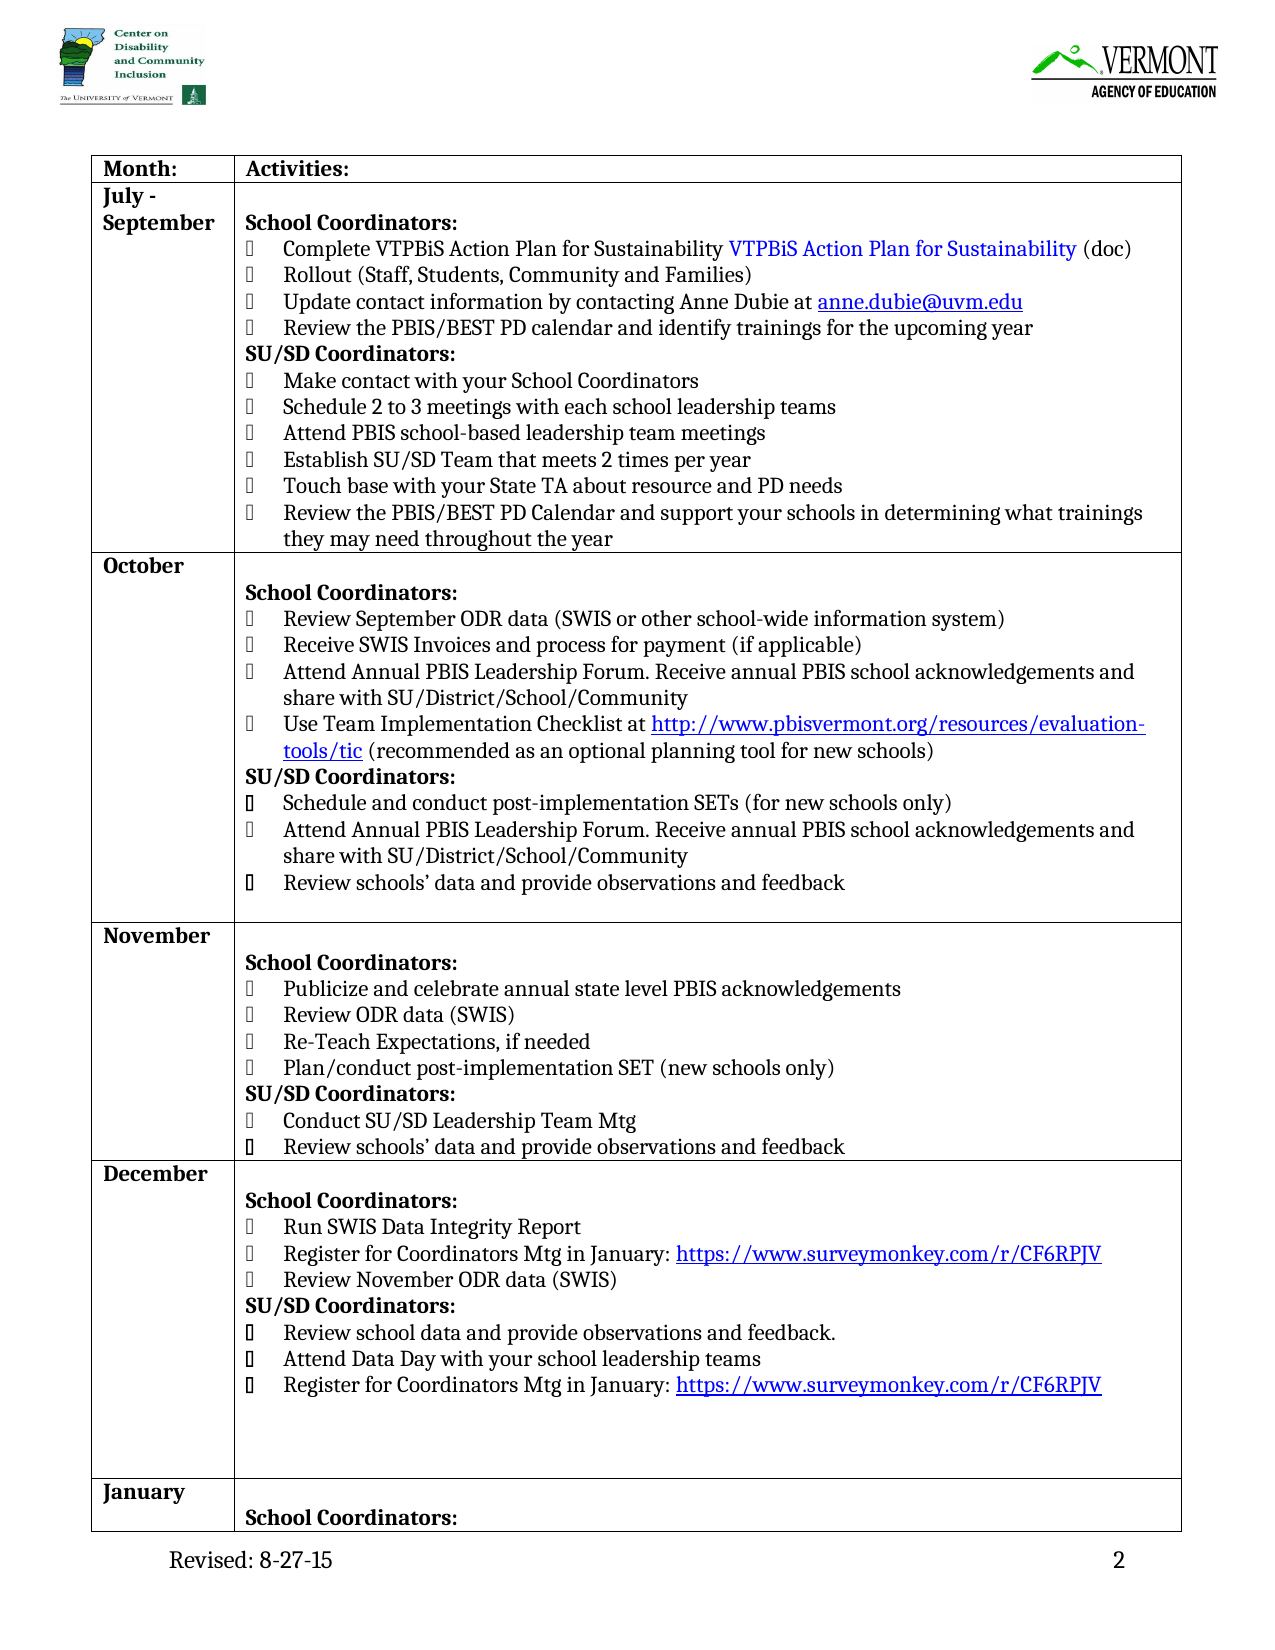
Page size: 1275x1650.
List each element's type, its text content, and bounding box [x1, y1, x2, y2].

table_cell School Coordinators: Complete VTPBiS Action Plan for Sustainability VTPBiS Action Plan for Sustainability (doc) Rollout (Staff, Students, Community and Families) Update contact information by contacting Anne Dubie at anne.dubie@uvm.edu Review the PBIS/BEST PD calendar and identify trainings for the upcoming year SU/SD Coordinators: Make contact with your School Coordinators Schedule 2 to 3 meetings with each school leadership teams Attend PBIS school-based leadership team meetings Establish SU/SD Team that meets 2 times per year Touch base with your State TA about resource and PD needs Review the PBIS/BEST PD Calendar and support your schools in determining what trainings they may need throughout the year [235, 183, 1181, 552]
table_cell School Coordinators: Review September ODR data (SWIS or other school-wide information system) Receive SWIS Invoices and process for payment (if applicable) Attend Annual PBIS Leadership Forum. Receive annual PBIS school acknowledgements and share with SU/District/School/Community Use Team Implementation Checklist at http://www.pbisvermont.org/resources/evaluation-tools/tic (recommended as an optional planning tool for new schools) SU/SD Coordinators: Schedule and conduct post-implementation SETs (for new schools only) Attend Annual PBIS Leadership Forum. Receive annual PBIS school acknowledgements and share with SU/District/School/Community Review schools’ data and provide observations and feedback [235, 553, 1181, 922]
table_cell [235, 1479, 1181, 1531]
table_header Activities: [235, 156, 1181, 182]
table_cell July -September [92, 183, 234, 552]
table_header Month: [92, 156, 234, 182]
table_cell School Coordinators: Run SWIS Data Integrity Report Register for Coordinators Mtg in January: https://www.surveymonkey.com/r/CF6RPJV Review November ODR data (SWIS) SU/SD Coordinators: Review school data and provide observations and feedback. Attend Data Day with your school leadership teams Register for Coordinators Mtg in January: https://www.surveymonkey.com/r/CF6RPJV [235, 1161, 1181, 1477]
table_cell October [92, 553, 234, 922]
picture [56, 24, 207, 105]
table_cell January [92, 1479, 234, 1531]
table_cell November [92, 923, 234, 1160]
picture [1031, 45, 1218, 105]
table_cell School Coordinators: Publicize and celebrate annual state level PBIS acknowledgements Review ODR data (SWIS) Re-Teach Expectations, if needed Plan/conduct post-implementation SET (new schools only) SU/SD Coordinators: Conduct SU/SD Leadership Team Mtg Review schools’ data and provide observations and feedback [235, 923, 1181, 1160]
table_cell December [92, 1161, 234, 1477]
